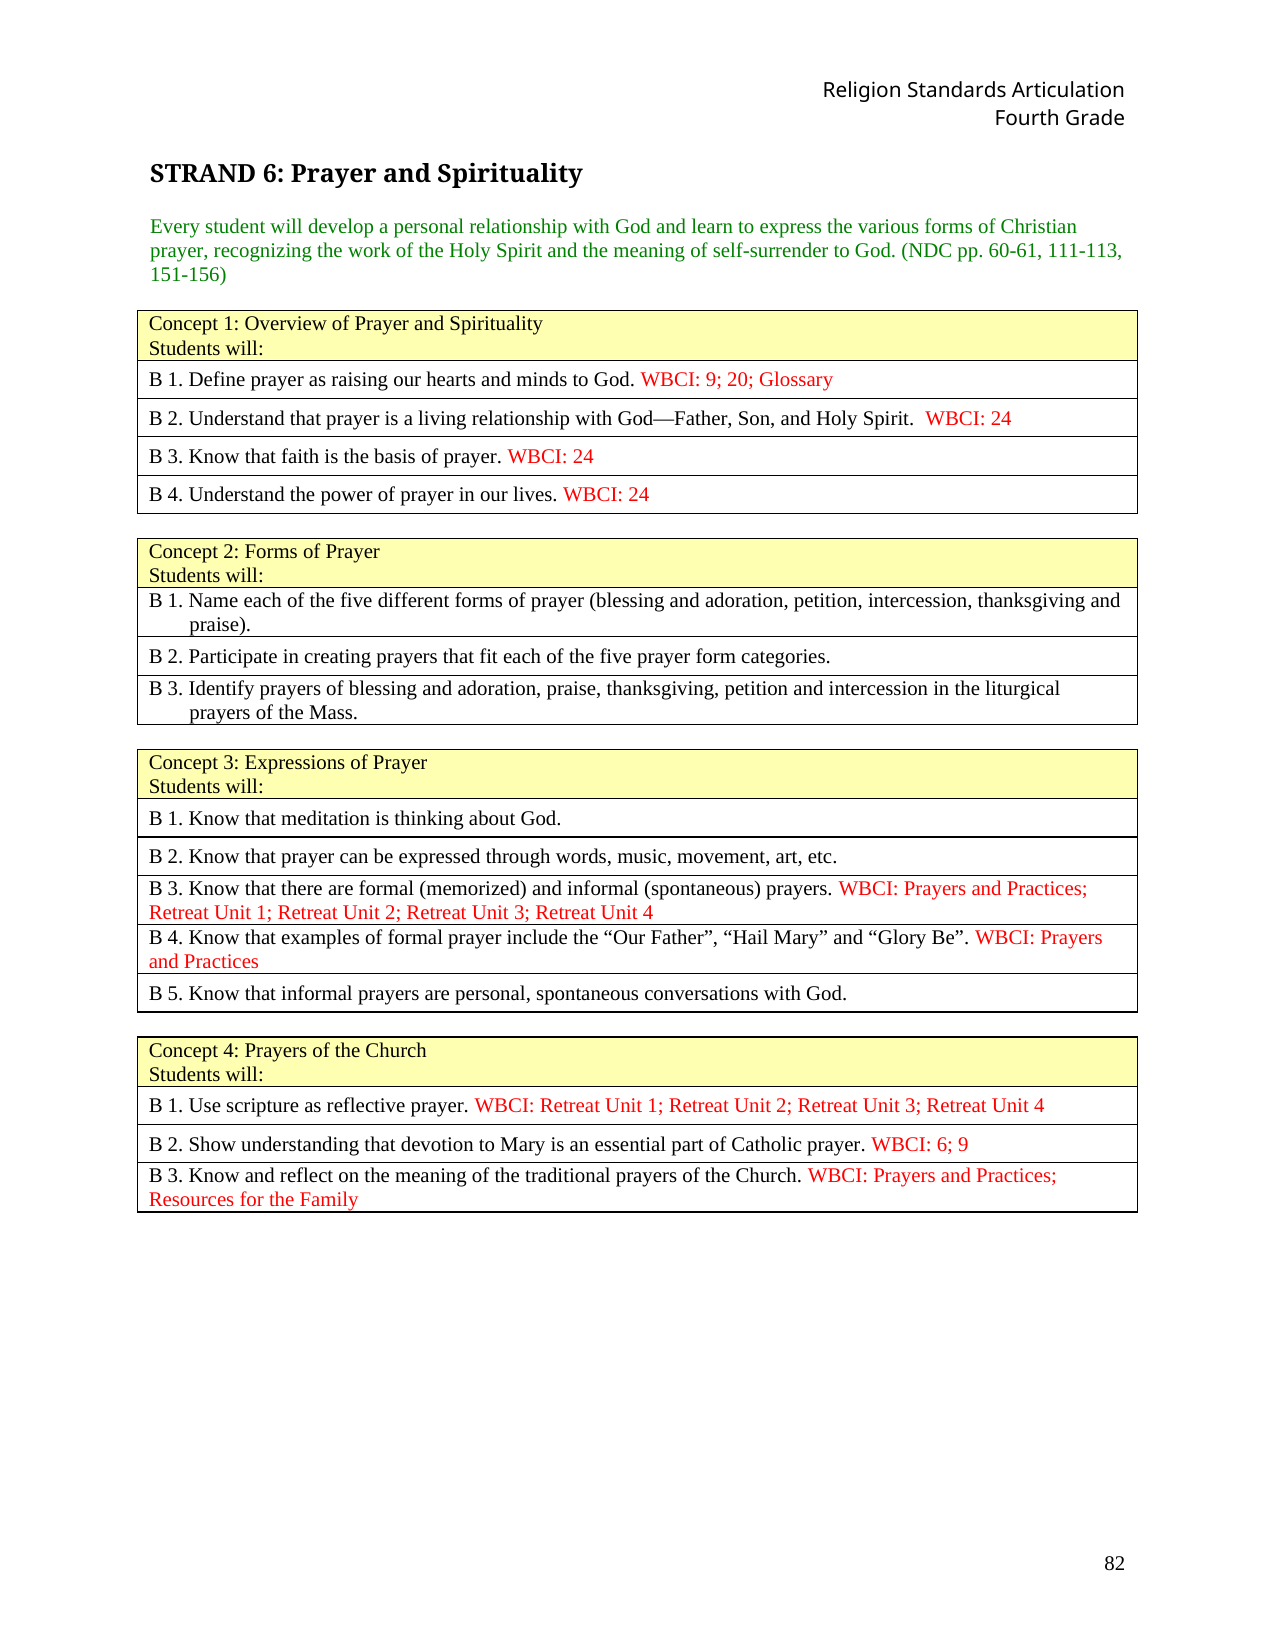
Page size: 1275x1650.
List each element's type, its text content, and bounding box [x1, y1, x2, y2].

table_cell B 2. Know that prayer can be expressed through words, music, movement, art, etc. [138, 838, 1137, 875]
table_cell B 2. Understand that prayer is a living relationship with God—Father, Son, and Holy Spirit. WBCI: 24 [138, 399, 1137, 436]
subtitle STRAND 6: Prayer and Spirituality [150, 156, 1125, 190]
table_cell B 5. Know that informal prayers are personal, spontaneous conversations with God. [138, 974, 1137, 1011]
table_cell B 1. Use scripture as reflective prayer. WBCI: Retreat Unit 1; Retreat Unit 2; Retreat Unit 3; Retreat Unit 4 [138, 1087, 1137, 1124]
table_cell B 1. Define prayer as raising our hearts and minds to God. WBCI: 9; 20; Glossary [138, 361, 1137, 398]
table_cell B 2. Show understanding that devotion to Mary is an essential part of Catholic prayer. WBCI: 6; 9 [138, 1125, 1137, 1162]
table_header Concept 1: Overview of Prayer and Spirituality Students will: [138, 311, 1137, 359]
table_cell B 4. Know that examples of formal prayer include the “Our Father”, “Hail Mary” and “Glory Be”. WBCI: Prayers and Practices [138, 925, 1137, 973]
table_cell B 3. Identify prayers of blessing and adoration, praise, thanksgiving, petition and intercession in the liturgical prayers of the Mass. [138, 676, 1137, 724]
table_cell B 4. Understand the power of prayer in our lives. WBCI: 24 [138, 476, 1137, 513]
table_cell B 3. Know that there are formal (memorized) and informal (spontaneous) prayers. WBCI: Prayers and Practices; Retreat Unit 1; Retreat Unit 2; Retreat Unit 3; Retreat Unit 4 [138, 876, 1137, 924]
table_header Concept 2: Forms of Prayer Students will: [138, 539, 1137, 587]
table_cell B 3. Know and reflect on the meaning of the traditional prayers of the Church. WBCI: Prayers and Practices; Resources for the Family [138, 1163, 1137, 1211]
table_header Concept 4: Prayers of the Church Students will: [138, 1038, 1137, 1086]
table_cell B 1. Know that meditation is thinking about God. [138, 799, 1137, 836]
table_cell B 1. Name each of the five different forms of prayer (blessing and adoration, petition, intercession, thanksgiving and praise). [138, 588, 1137, 636]
table_header Concept 3: Expressions of Prayer Students will: [138, 750, 1137, 798]
table_cell B 3. Know that faith is the basis of prayer. WBCI: 24 [138, 437, 1137, 474]
table_cell B 2. Participate in creating prayers that fit each of the five prayer form categories. [138, 637, 1137, 674]
text Every student will develop a personal relationship with God and learn to express the various forms of Christian prayer, recognizing the work of the Holy Spirit and the meaning of self-surrender to God. (NDC pp. 60-61, 111-113, 151-156) [150, 214, 1125, 286]
